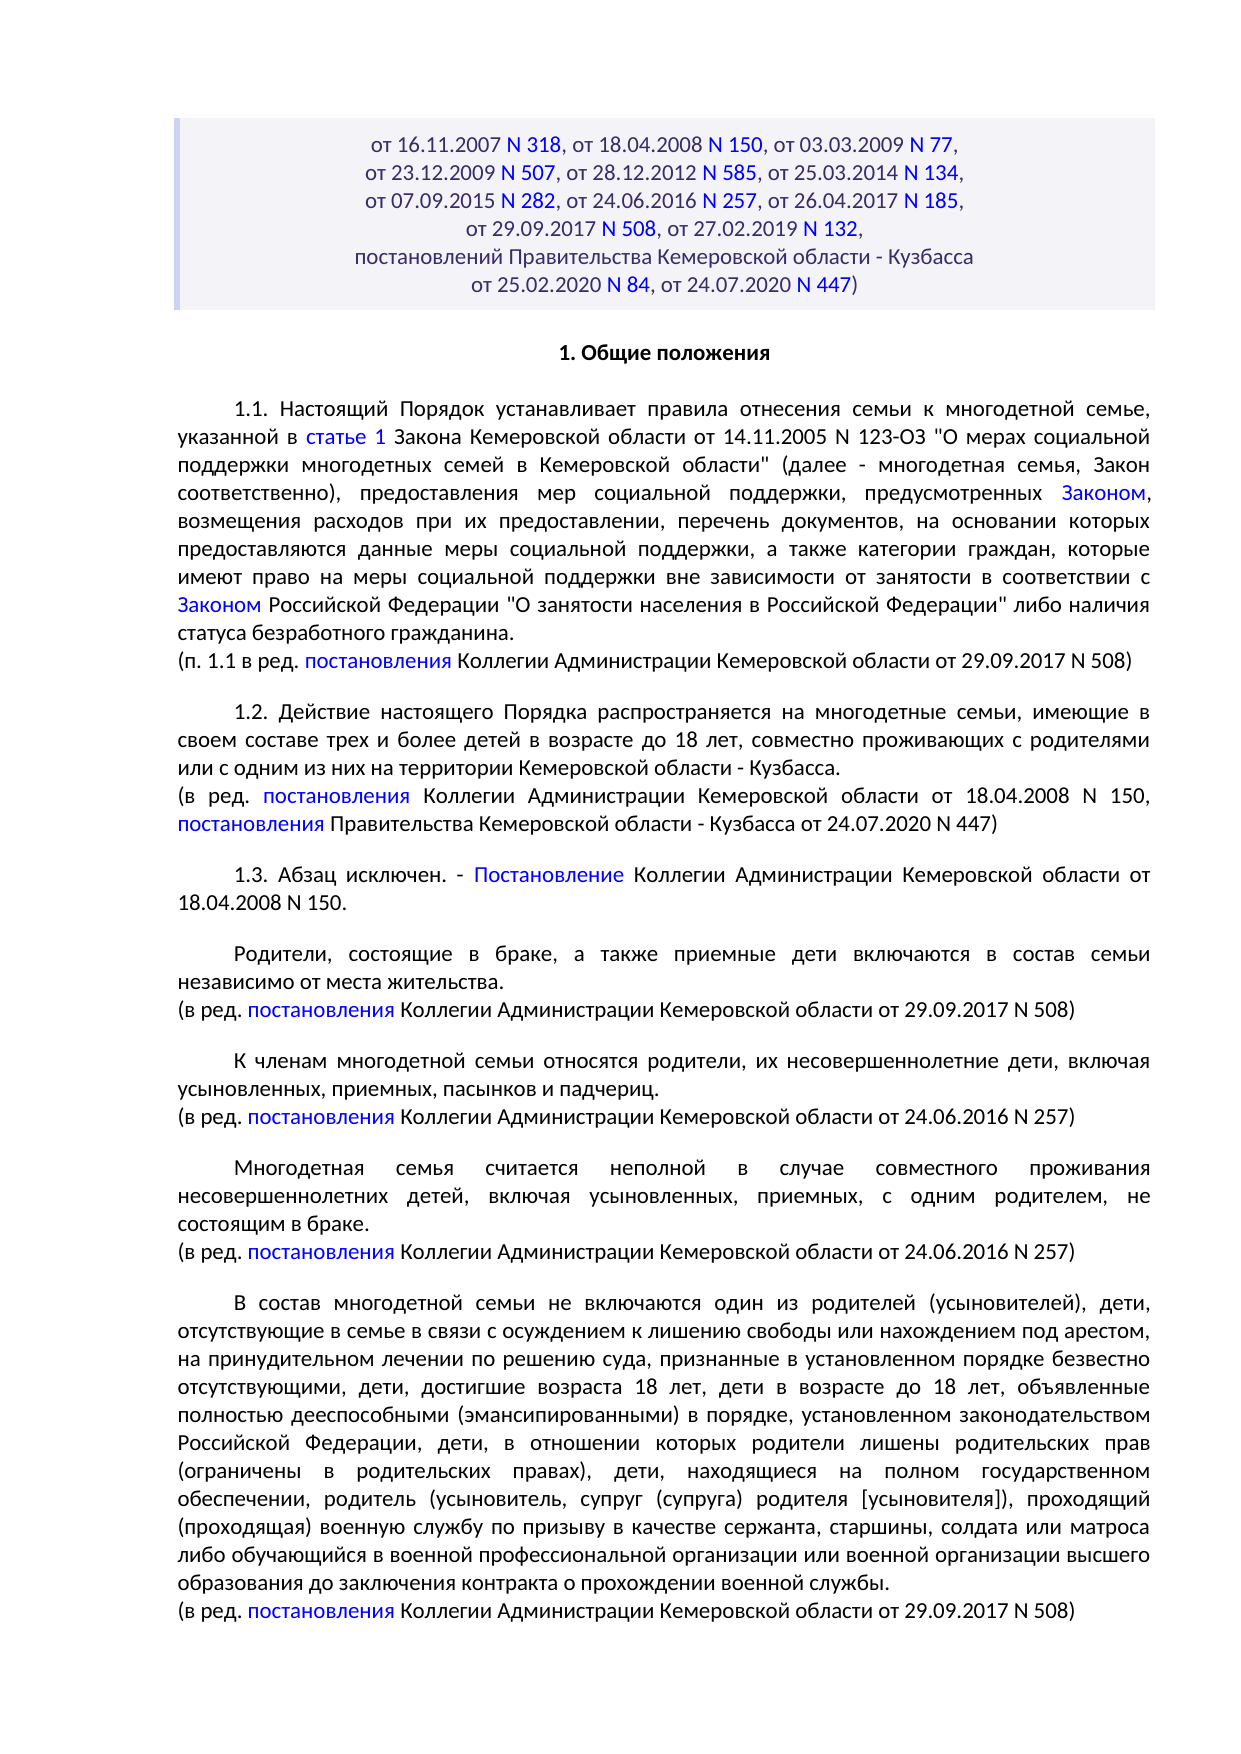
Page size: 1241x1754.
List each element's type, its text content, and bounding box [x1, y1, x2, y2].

text (в ред. постановления Коллегии Администрации Кемеровской области от 29.09.2017 N 508) [177, 995, 1152, 1023]
text 1.3. Абзац исключен. - Постановление Коллегии Администрации Кемеровской области от 18.04.2008 N 150. [177, 860, 1152, 916]
text (п. 1.1 в ред. постановления Коллегии Администрации Кемеровской области от 29.09.2017 N 508) [177, 646, 1152, 674]
text Родители, состоящие в браке, а также приемные дети включаются в состав семьи независимо от места жительства. [177, 939, 1152, 995]
text (в ред. постановления Коллегии Администрации Кемеровской области от 24.06.2016 N 257) [177, 1237, 1152, 1265]
title 1. Общие положения [177, 338, 1152, 366]
text В состав многодетной семьи не включаются один из родителей (усыновителей), дети, отсутствующие в семье в связи с осуждением к лишению свободы или нахождением под арестом, на принудительном лечении по решению суда, признанные в установленном порядке безвестно отсутствующими, дети, достигшие возраста 18 лет, дети в возрасте до 18 лет, объявленные полностью дееспособными (эмансипированными) в порядке, установленном законодательством Российской Федерации, дети, в отношении которых родители лишены родительских прав (ограничены в родительских правах), дети, находящиеся на полном государственном обеспечении, родитель (усыновитель, супруг (супруга) родителя [усыновителя]), проходящий (проходящая) военную службу по призыву в качестве сержанта, старшины, солдата или матроса либо обучающийся в военной профессиональной организации или военной организации высшего образования до заключения контракта о прохождении военной службы. [177, 1288, 1152, 1596]
text (в ред. постановления Коллегии Администрации Кемеровской области от 18.04.2008 N 150, постановления Правительства Кемеровской области - Кузбасса от 24.07.2020 N 447) [177, 781, 1152, 837]
text (в ред. постановления Коллегии Администрации Кемеровской области от 29.09.2017 N 508) [177, 1596, 1152, 1624]
text 1.2. Действие настоящего Порядка распространяется на многодетные семьи, имеющие в своем составе трех и более детей в возрасте до 18 лет, совместно проживающих с родителями или с одним из них на территории Кемеровской области - Кузбасса. [177, 697, 1152, 781]
text (в ред. постановления Коллегии Администрации Кемеровской области от 24.06.2016 N 257) [177, 1102, 1152, 1130]
text Многодетная семья считается неполной в случае совместного проживания несовершеннолетних детей, включая усыновленных, приемных, с одним родителем, не состоящим в браке. [177, 1153, 1152, 1237]
text К членам многодетной семьи относятся родители, их несовершеннолетние дети, включая усыновленных, приемных, пасынков и падчериц. [177, 1046, 1152, 1102]
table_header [180, 118, 1149, 310]
text 1.1. Настоящий Порядок устанавливает правила отнесения семьи к многодетной семье, указанной в статье 1 Закона Кемеровской области от 14.11.2005 N 123-ОЗ "О мерах социальной поддержки многодетных семей в Кемеровской области" (далее - многодетная семья, Закон соответственно), предоставления мер социальной поддержки, предусмотренных Законом, возмещения расходов при их предоставлении, перечень документов, на основании которых предоставляются данные меры социальной поддержки, а также категории граждан, которые имеют право на меры социальной поддержки вне зависимости от занятости в соответствии с Законом Российской Федерации "О занятости населения в Российской Федерации" либо наличия статуса безработного гражданина. [177, 394, 1152, 646]
